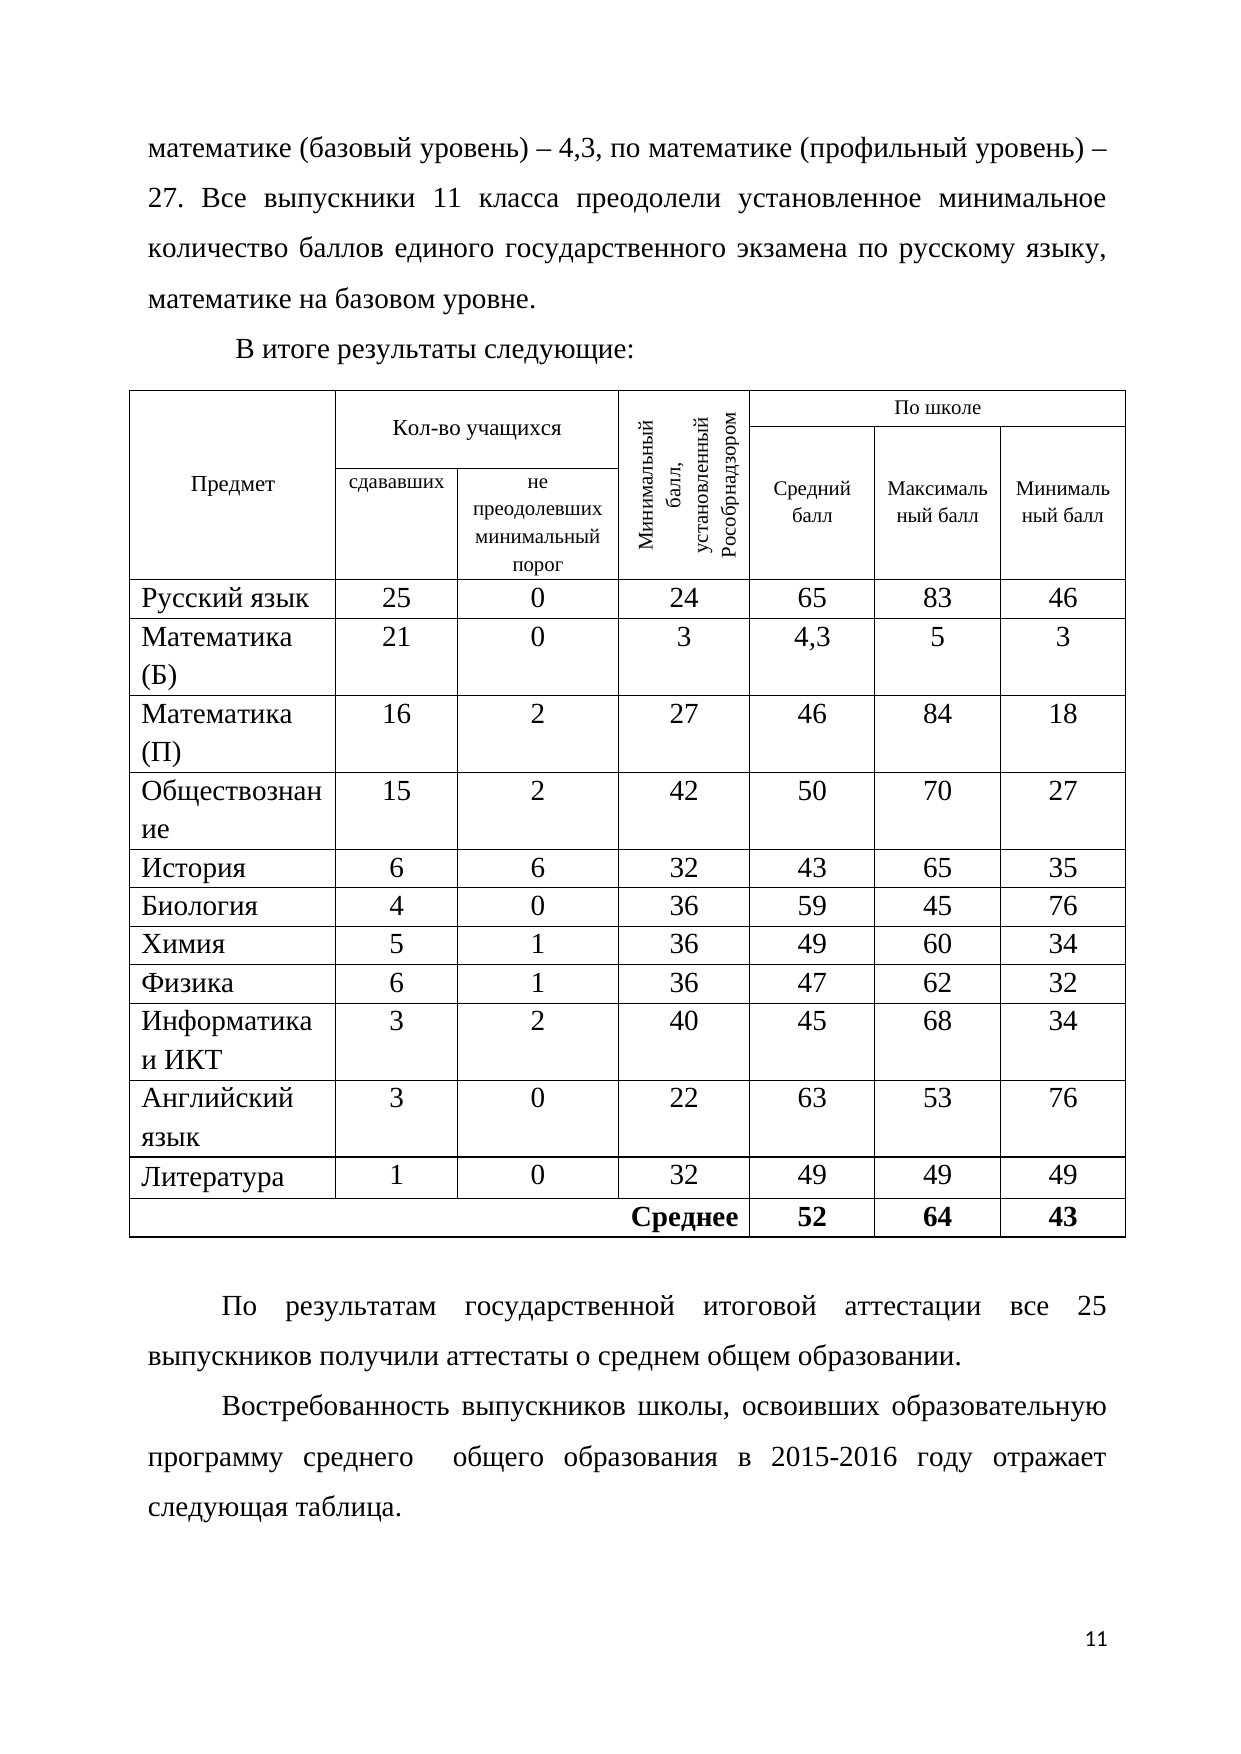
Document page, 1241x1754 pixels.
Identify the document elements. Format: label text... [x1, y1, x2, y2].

table_cell 47 [750, 965, 874, 1002]
table_cell 49 [875, 1158, 1000, 1198]
table_cell 64 [875, 1199, 1000, 1236]
table_cell 43 [1001, 1199, 1125, 1236]
table_cell 35 [1001, 850, 1125, 887]
table_cell Максимальный балл [875, 427, 1000, 579]
table_cell сдававших [336, 469, 457, 579]
table_cell 3 [1001, 619, 1125, 695]
table_cell 0 [458, 1158, 618, 1198]
table_cell 76 [1001, 1081, 1125, 1156]
table_cell 25 [336, 580, 457, 618]
table_cell 50 [750, 773, 874, 849]
table_cell 45 [875, 888, 1000, 926]
table_cell 46 [1001, 580, 1125, 618]
table_cell 6 [336, 850, 457, 887]
table_cell не преодолевших минимальный порог [458, 469, 618, 579]
table_cell 4,3 [750, 619, 874, 695]
table_cell 4 [336, 888, 457, 926]
table_cell 62 [875, 965, 1000, 1002]
table_cell 49 [1001, 1158, 1125, 1198]
table_cell Физика [130, 965, 335, 1002]
table_cell 2 [458, 696, 618, 772]
table_cell 0 [458, 580, 618, 618]
table_cell Средний балл [750, 427, 874, 579]
text По результатам государственной итоговой аттестации все 25 выпускников получили аттестаты о среднем общем образовании. [148, 1288, 1107, 1372]
table_cell 15 [336, 773, 457, 849]
table_cell 53 [875, 1081, 1000, 1156]
table_cell 6 [336, 965, 457, 1002]
table_cell 24 [619, 580, 749, 618]
table_cell 36 [619, 888, 749, 926]
table_cell Математика (П) [130, 696, 335, 772]
table_cell 70 [875, 773, 1000, 849]
table_cell 60 [875, 927, 1000, 964]
table_cell 45 [750, 1004, 874, 1079]
table_cell Минимальный балл [1001, 427, 1125, 579]
table_cell Русский язык [130, 580, 335, 618]
table_cell 18 [1001, 696, 1125, 772]
table_cell 36 [619, 927, 749, 964]
table_cell История [130, 850, 335, 887]
table_cell 1 [458, 965, 618, 1002]
table_cell 3 [336, 1081, 457, 1156]
table_cell 32 [1001, 965, 1125, 1002]
table_cell 63 [750, 1081, 874, 1156]
table_cell Информатика и ИКТ [130, 1004, 335, 1079]
table_cell Обществознание [130, 773, 335, 849]
table_cell 68 [875, 1004, 1000, 1079]
table_cell 84 [875, 696, 1000, 772]
table_cell Химия [130, 927, 335, 964]
table_cell Среднее [130, 1199, 749, 1236]
table_cell 0 [458, 619, 618, 695]
table_cell 83 [875, 580, 1000, 618]
table_cell 6 [458, 850, 618, 887]
table_cell Английский язык [130, 1081, 335, 1156]
table_header Минимальный балл, установленный Рособрнадзором [619, 391, 749, 579]
table_cell 52 [750, 1199, 874, 1236]
table_cell 5 [875, 619, 1000, 695]
table_cell 34 [1001, 927, 1125, 964]
table_cell 21 [336, 619, 457, 695]
table_cell 65 [750, 580, 874, 618]
text В итоге результаты следующие: [148, 331, 1107, 364]
table_cell 46 [750, 696, 874, 772]
table_cell 32 [619, 850, 749, 887]
table_cell 22 [619, 1081, 749, 1156]
table_cell 76 [1001, 888, 1125, 926]
table_cell 59 [750, 888, 874, 926]
table_cell Математика (Б) [130, 619, 335, 695]
table_cell 34 [1001, 1004, 1125, 1079]
table_cell 49 [750, 1158, 874, 1198]
table_cell 27 [1001, 773, 1125, 849]
table_cell 65 [875, 850, 1000, 887]
table_cell 0 [458, 888, 618, 926]
table_cell 40 [619, 1004, 749, 1079]
table_header Кол-во учащихся [336, 391, 618, 468]
table_header Предмет [130, 391, 335, 579]
table_cell Литература [130, 1158, 335, 1198]
table_cell Биология [130, 888, 335, 926]
table_cell 32 [619, 1158, 749, 1198]
table_cell 36 [619, 965, 749, 1002]
table_cell 2 [458, 1004, 618, 1079]
text Востребованность выпускников школы, освоивших образовательную программу среднего общего образования в 2015-2016 году отражает следующая таблица. [148, 1388, 1107, 1523]
table_cell 5 [336, 927, 457, 964]
table_cell 42 [619, 773, 749, 849]
table_cell 16 [336, 696, 457, 772]
table_header По школе [750, 391, 1125, 426]
table_cell 49 [750, 927, 874, 964]
table_cell 27 [619, 696, 749, 772]
table_cell 43 [750, 850, 874, 887]
table_cell 1 [336, 1158, 457, 1198]
table_cell 2 [458, 773, 618, 849]
table_cell 0 [458, 1081, 618, 1156]
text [148, 130, 1107, 314]
table_cell 3 [336, 1004, 457, 1079]
table_cell 3 [619, 619, 749, 695]
table_cell 1 [458, 927, 618, 964]
